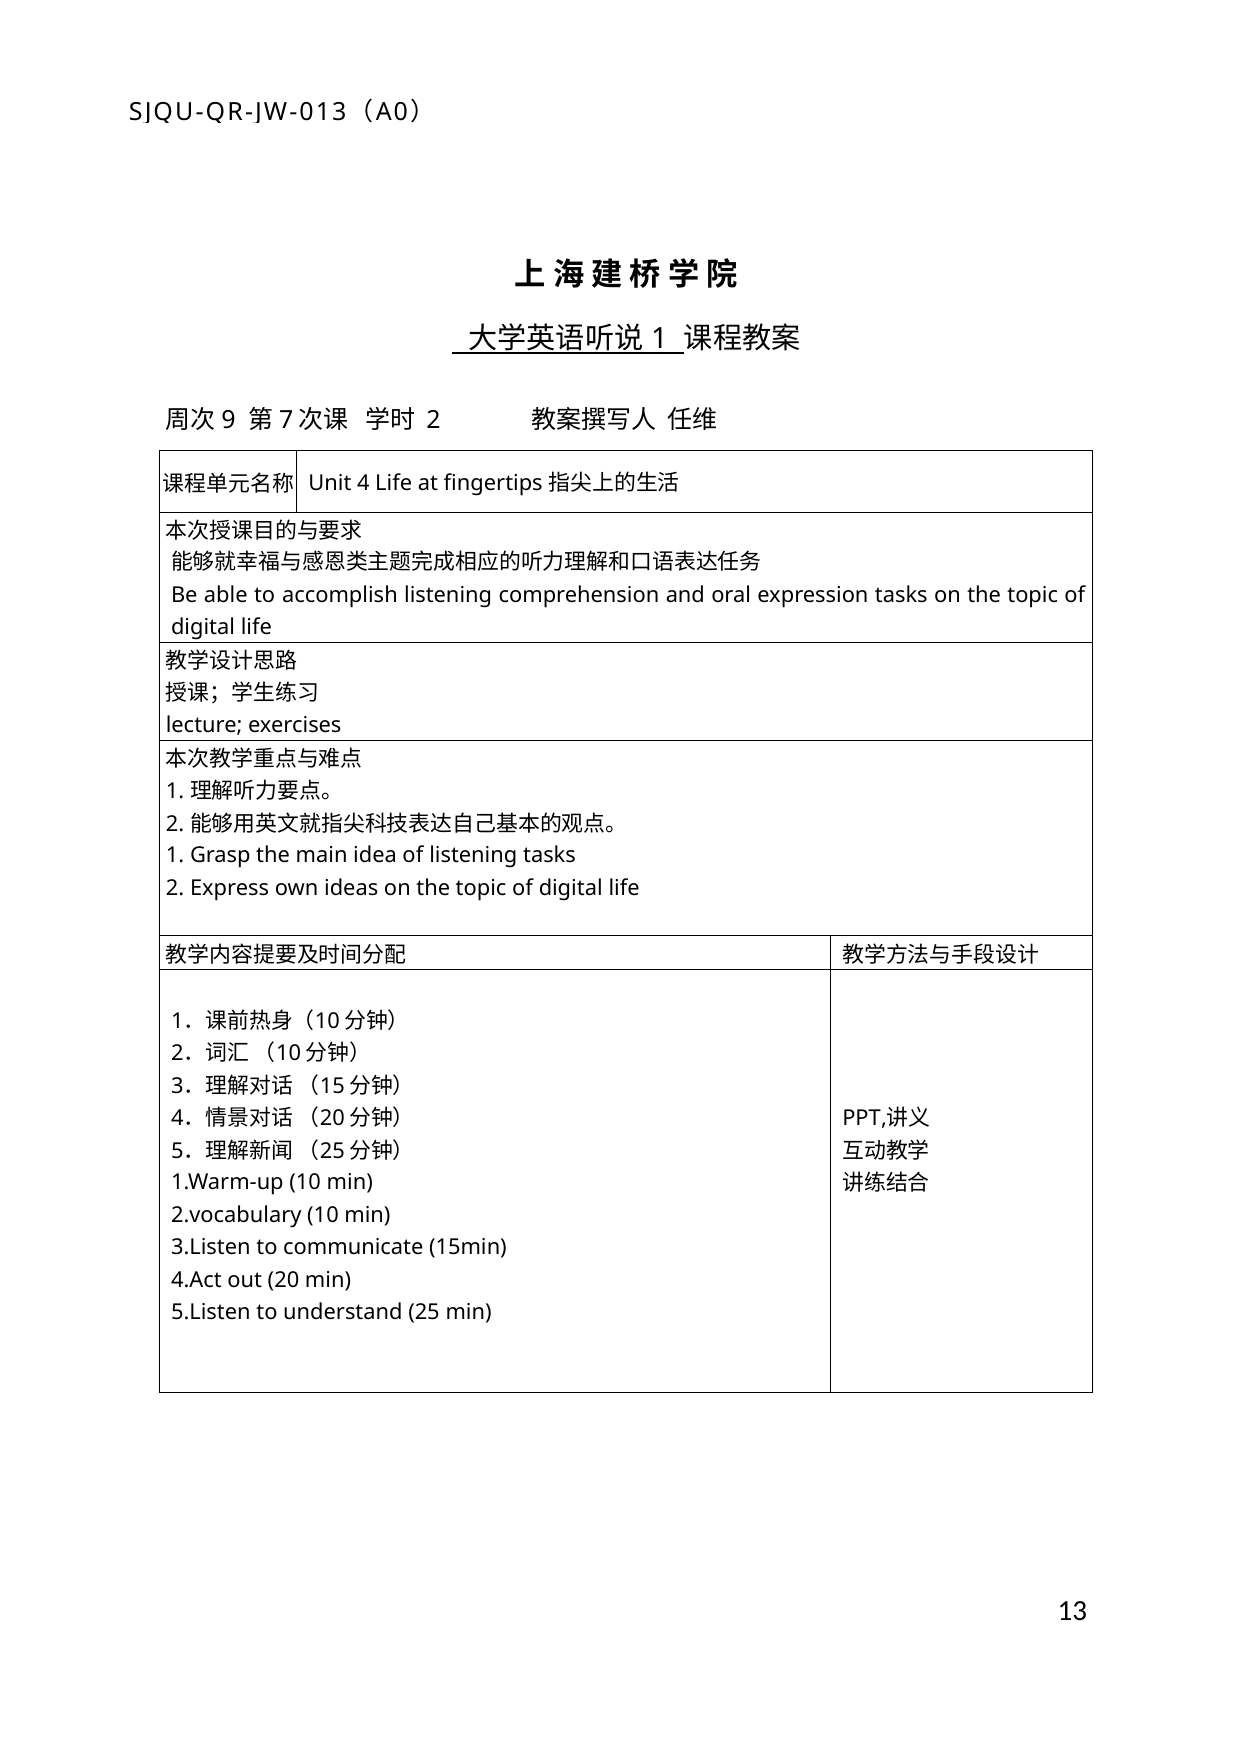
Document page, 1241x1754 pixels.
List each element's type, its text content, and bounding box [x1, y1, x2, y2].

text 周次 9 第 7次课 学时 2 教案撰写人 任维 [165, 385, 1087, 450]
table_header Unit 4 Life at fingertips 指尖上的生活 [297, 451, 1092, 512]
table_cell 本次授课目的与要求 能够就幸福与感恩类主题完成相应的听力理解和口语表达任务 Be able to accomplish listening comprehension and oral expression tasks on the topic of digital life [160, 513, 1092, 642]
text 大学英语听说 1 课程教案 [165, 304, 1087, 369]
table_cell 本次教学重点与难点 1. 理解听力要点。 2. 能够用英文就指尖科技表达自己基本的观点。 1. Grasp the main idea of listening tasks 2. Express own ideas on the topic of digital life [160, 741, 1092, 935]
text 上 海 建 桥 学 院 [165, 239, 1087, 304]
table_cell 教学内容提要及时间分配 [160, 936, 830, 969]
table_cell 教学方法与手段设计 [831, 936, 1092, 969]
table_cell PPT,讲义 互动教学 讲练结合 [831, 970, 1092, 1392]
table_header 课程单元名称 [160, 451, 296, 512]
table_cell 1．课前热身（10分钟） 2．词汇 （10分钟） 3．理解对话 （15分钟） 4．情景对话 （20分钟） 5．理解新闻 （25分钟） 1.Warm-up (10 min) 2.vocabulary (10 min) 3.Listen to communicate (15min) 4.Act out (20 min) 5.Listen to understand (25 min) [160, 970, 830, 1392]
table_cell 教学设计思路 授课；学生练习 lecture; exercises [160, 643, 1092, 740]
